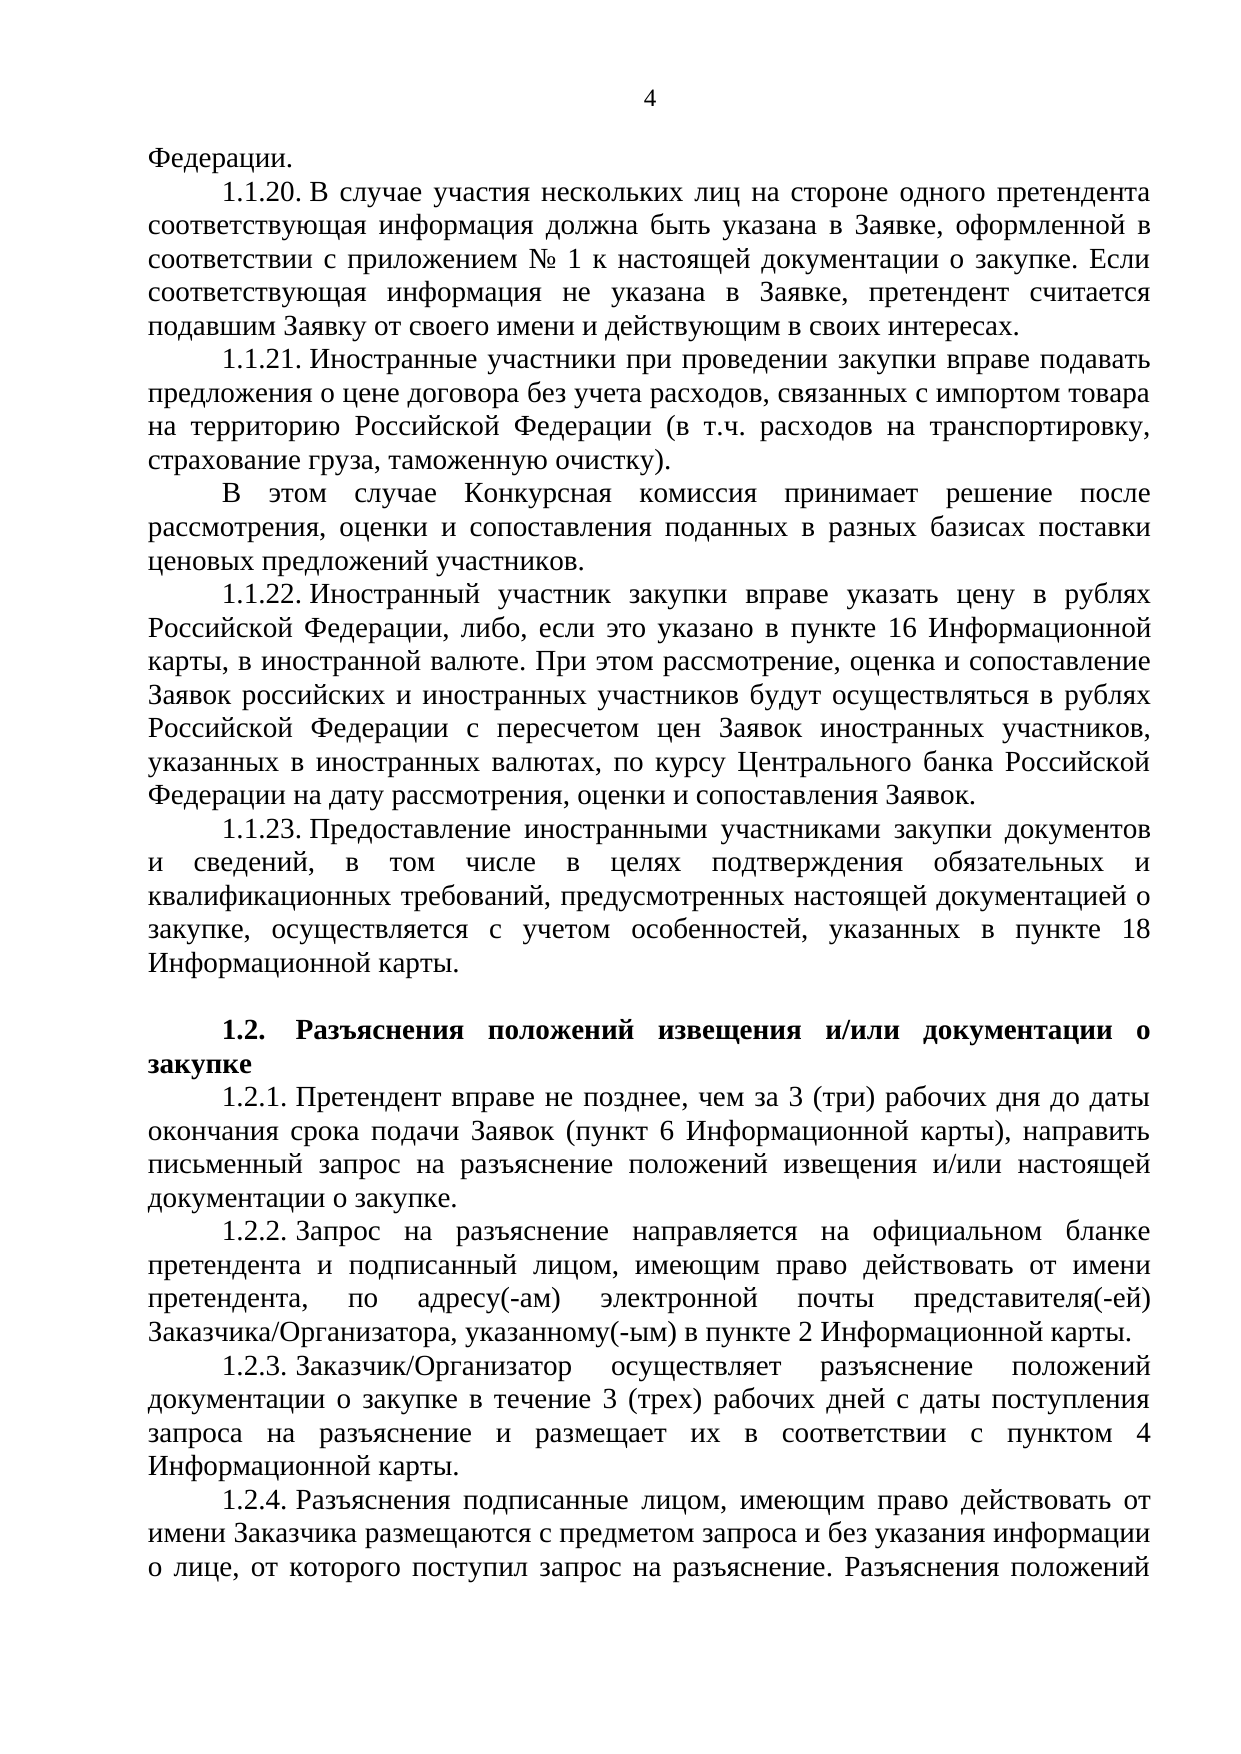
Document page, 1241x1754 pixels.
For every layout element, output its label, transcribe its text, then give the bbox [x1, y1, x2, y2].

list Иностранные участники при проведении закупки вправе подавать предложения о цене договора без учета расходов, связанных с импортом товара на территорию Российской Федерации (в т.ч. расходов на транспортировку, страхование груза, таможенную очистку). [148, 341, 1152, 476]
list Запрос на разъяснение направляется на официальном бланке претендента и подписанный лицом, имеющим право действовать от имени претендента, по адресу(-ам) электронной почты представителя(-ей) Заказчика/Организатора, указанному(-ым) в пункте 2 Информационной карты. [148, 1213, 1152, 1348]
list Разъяснения положений извещения и/или документации о закупке [148, 1012, 1152, 1079]
list Заказчик/Организатор осуществляет разъяснение положений документации о закупке в течение 3 (трех) рабочих дней с даты поступления запроса на разъяснение и размещает их в соответствии с пунктом 4 Информационной карты. [148, 1348, 1152, 1482]
list В случае участия нескольких лиц на стороне одного претендента соответствующая информация должна быть указана в Заявке, оформленной в соответствии с приложением № 1 к настоящей документации о закупке. Если соответствующая информация не указана в Заявке, претендент считается подавшим Заявку от своего имени и действующим в своих интересах. [148, 174, 1152, 341]
list Иностранный участник закупки вправе указать цену в рублях Российской Федерации, либо, если это указано в пункте 16 Информационной карты, в иностранной валюте. При этом рассмотрение, оценка и сопоставление Заявок российских и иностранных участников будут осуществляться в рублях Российской Федерации с пересчетом цен Заявок иностранных участников, указанных в иностранных валютах, по курсу Центрального банка Российской Федерации на дату рассмотрения, оценки и сопоставления Заявок. [148, 576, 1152, 811]
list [148, 140, 1152, 174]
text В этом случае Конкурсная комиссия принимает решение после рассмотрения, оценки и сопоставления поданных в разных базисах поставки ценовых предложений участников. [148, 476, 1152, 576]
list Претендент вправе не позднее, чем за 3 (три) рабочих дня до даты окончания срока подачи Заявок (пункт 6 Информационной карты), направить письменный запрос на разъяснение положений извещения и/или настоящей документации о закупке. [148, 1079, 1152, 1213]
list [148, 1482, 1152, 1582]
list Предоставление иностранными участниками закупки документов и сведений, в том числе в целях подтверждения обязательных и квалификационных требований, предусмотренных настоящей документацией о закупке, осуществляется с учетом особенностей, указанных в пункте 18 Информационной карты. [148, 811, 1152, 979]
